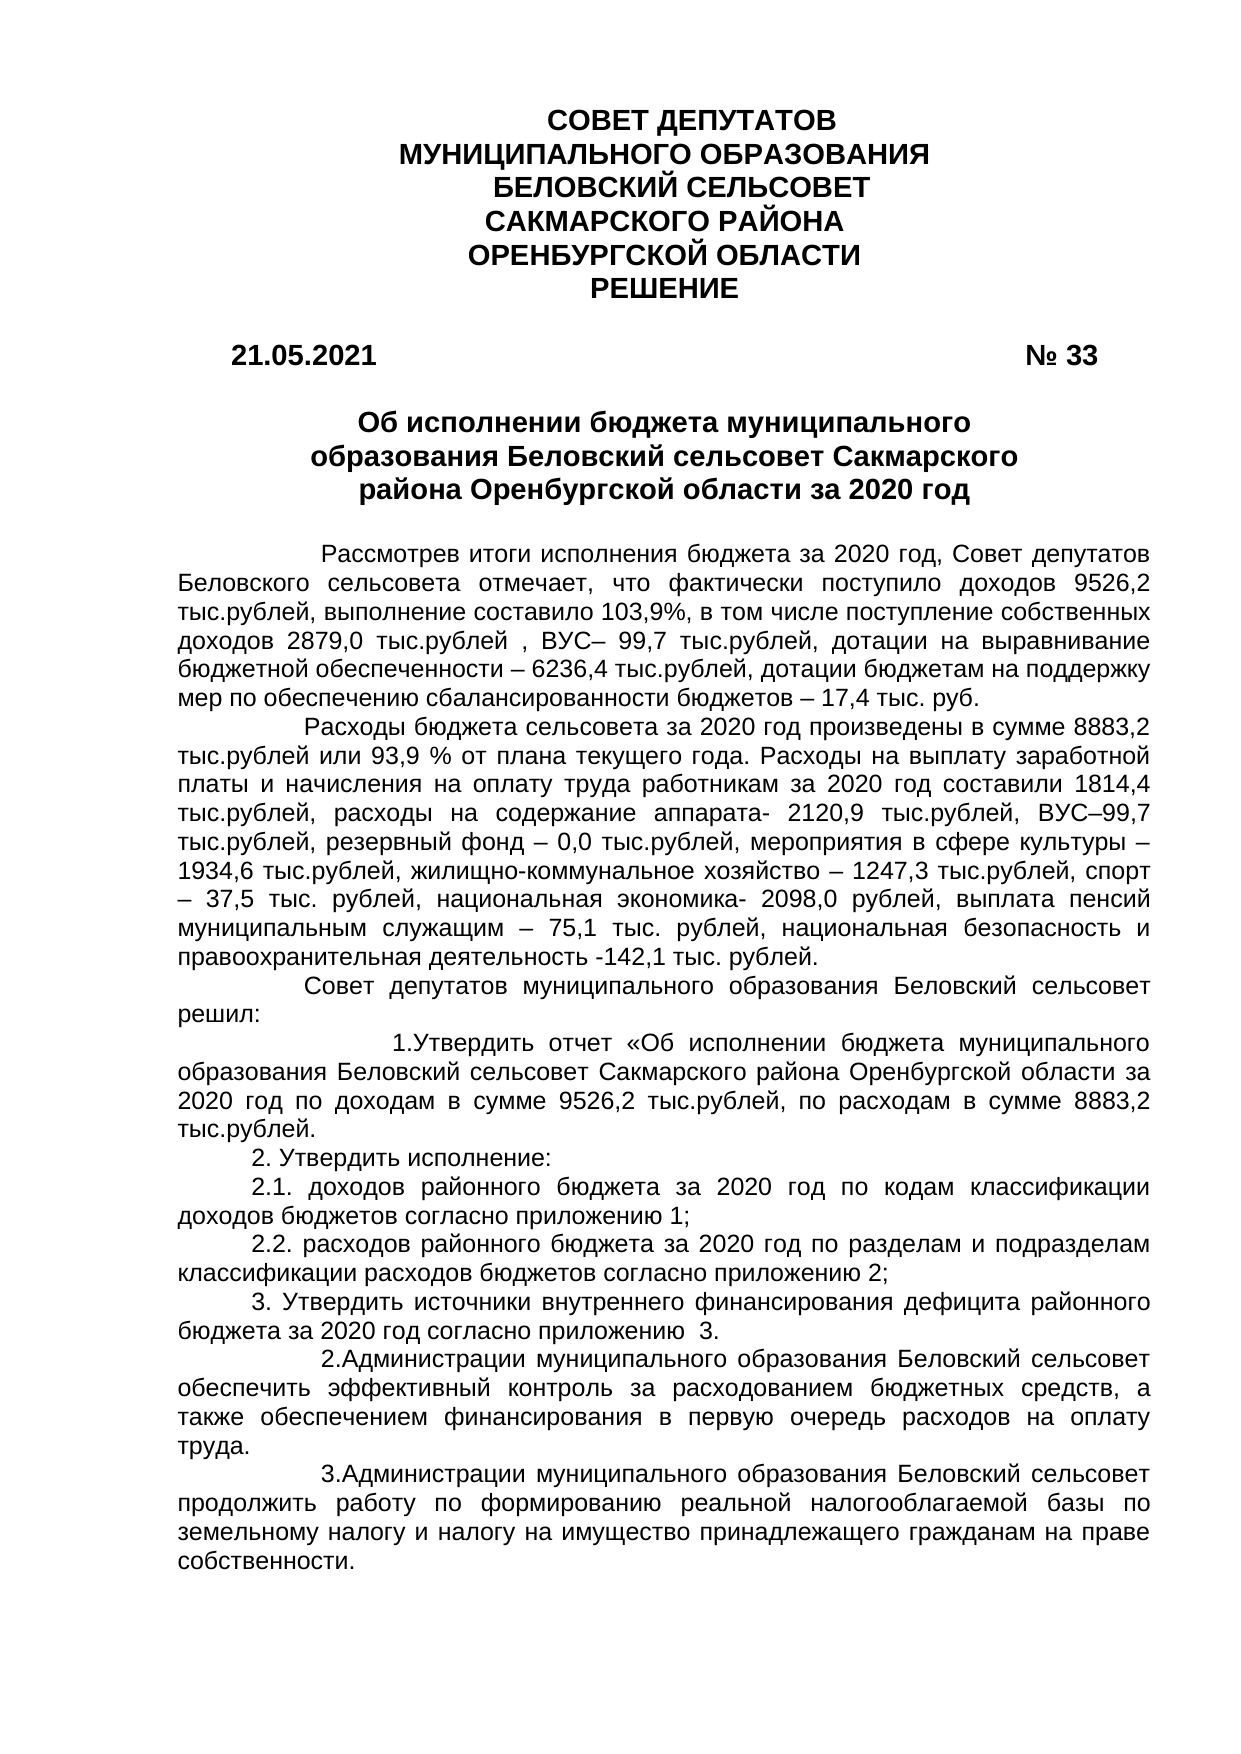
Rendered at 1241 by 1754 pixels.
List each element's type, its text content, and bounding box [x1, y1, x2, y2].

text БЕЛОВСКИЙ СЕЛЬСОВЕТ [177, 171, 1152, 204]
text Рассмотрев итоги исполнения бюджета за 2020 год, Совет депутатов Беловского сельсовета отмечает, что фактически поступило доходов 9526,2 тыс.рублей, выполнение составило 103,9%, в том числе поступление собственных доходов 2879,0 тыс.рублей , ВУС– 99,7 тыс.рублей, дотации на выравнивание бюджетной обеспеченности – 6236,4 тыс.рублей, дотации бюджетам на поддержку мер по обеспечению сбалансированности бюджетов – 17,4 тыс. руб. [177, 539, 1152, 712]
text РЕШЕНИЕ [177, 271, 1152, 305]
text 3.Администрации муниципального образования Беловский сельсовет продолжить работу по формированию реальной налогооблагаемой базы по земельному налогу и налогу на имущество принадлежащего гражданам на праве собственности. [177, 1459, 1152, 1574]
text 2.Администрации муниципального образования Беловский сельсовет обеспечить эффективный контроль за расходованием бюджетных средств, а также обеспечением финансирования в первую очередь расходов на оплату труда. [177, 1344, 1152, 1459]
text Совет депутатов муниципального образования Беловский сельсовет решил: [177, 971, 1152, 1028]
text 1.Утвердить отчет «Об исполнении бюджета муниципального образования Беловский сельсовет Сакмарского района Оренбургской области за 2020 год по доходам в сумме 9526,2 тыс.рублей, по расходам в сумме 8883,2 тыс.рублей. [177, 1028, 1152, 1143]
text образования Беловский сельсовет Сакмарского [177, 439, 1152, 472]
text Расходы бюджета сельсовета за 2020 год произведены в сумме 8883,2 тыс.рублей или 93,9 % от плана текущего года. Расходы на выплату заработной платы и начисления на оплату труда работникам за 2020 год составили 1814,4 тыс.рублей, расходы на содержание аппарата- 2120,9 тыс.рублей, ВУС–99,7 тыс.рублей, резервный фонд – 0,0 тыс.рублей, мероприятия в сфере культуры – 1934,6 тыс.рублей, жилищно-коммунальное хозяйство – 1247,3 тыс.рублей, спорт – 37,5 тыс. рублей, национальная экономика- 2098,0 рублей, выплата пенсий муниципальным служащим – 75,1 тыс. рублей, национальная безопасность и правоохранительная деятельность -142,1 тыс. рублей. [177, 712, 1152, 971]
text 2.1. доходов районного бюджета за 2020 год по кодам классификации доходов бюджетов согласно приложению 1; [177, 1172, 1152, 1229]
text СОВЕТ ДЕПУТАТОВ [177, 103, 1152, 137]
text 21.05.2021 № 33 [177, 338, 1152, 372]
text 2. Утвердить исполнение: [177, 1143, 1152, 1172]
text САКМАРСКОГО РАЙОНА [177, 204, 1152, 238]
text 2.2. расходов районного бюджета за 2020 год по разделам и подразделам классификации расходов бюджетов согласно приложению 2; [177, 1229, 1152, 1287]
text ОРЕНБУРГСКОЙ ОБЛАСТИ [177, 238, 1152, 271]
text Об исполнении бюджета муниципального [177, 405, 1152, 439]
text МУНИЦИПАЛЬНОГО ОБРАЗОВАНИЯ [177, 137, 1152, 171]
text 3. Утвердить источники внутреннего финансирования дефицита районного бюджета за 2020 год согласно приложению 3. [177, 1287, 1152, 1344]
text района Оренбургской области за 2020 год [177, 472, 1152, 506]
